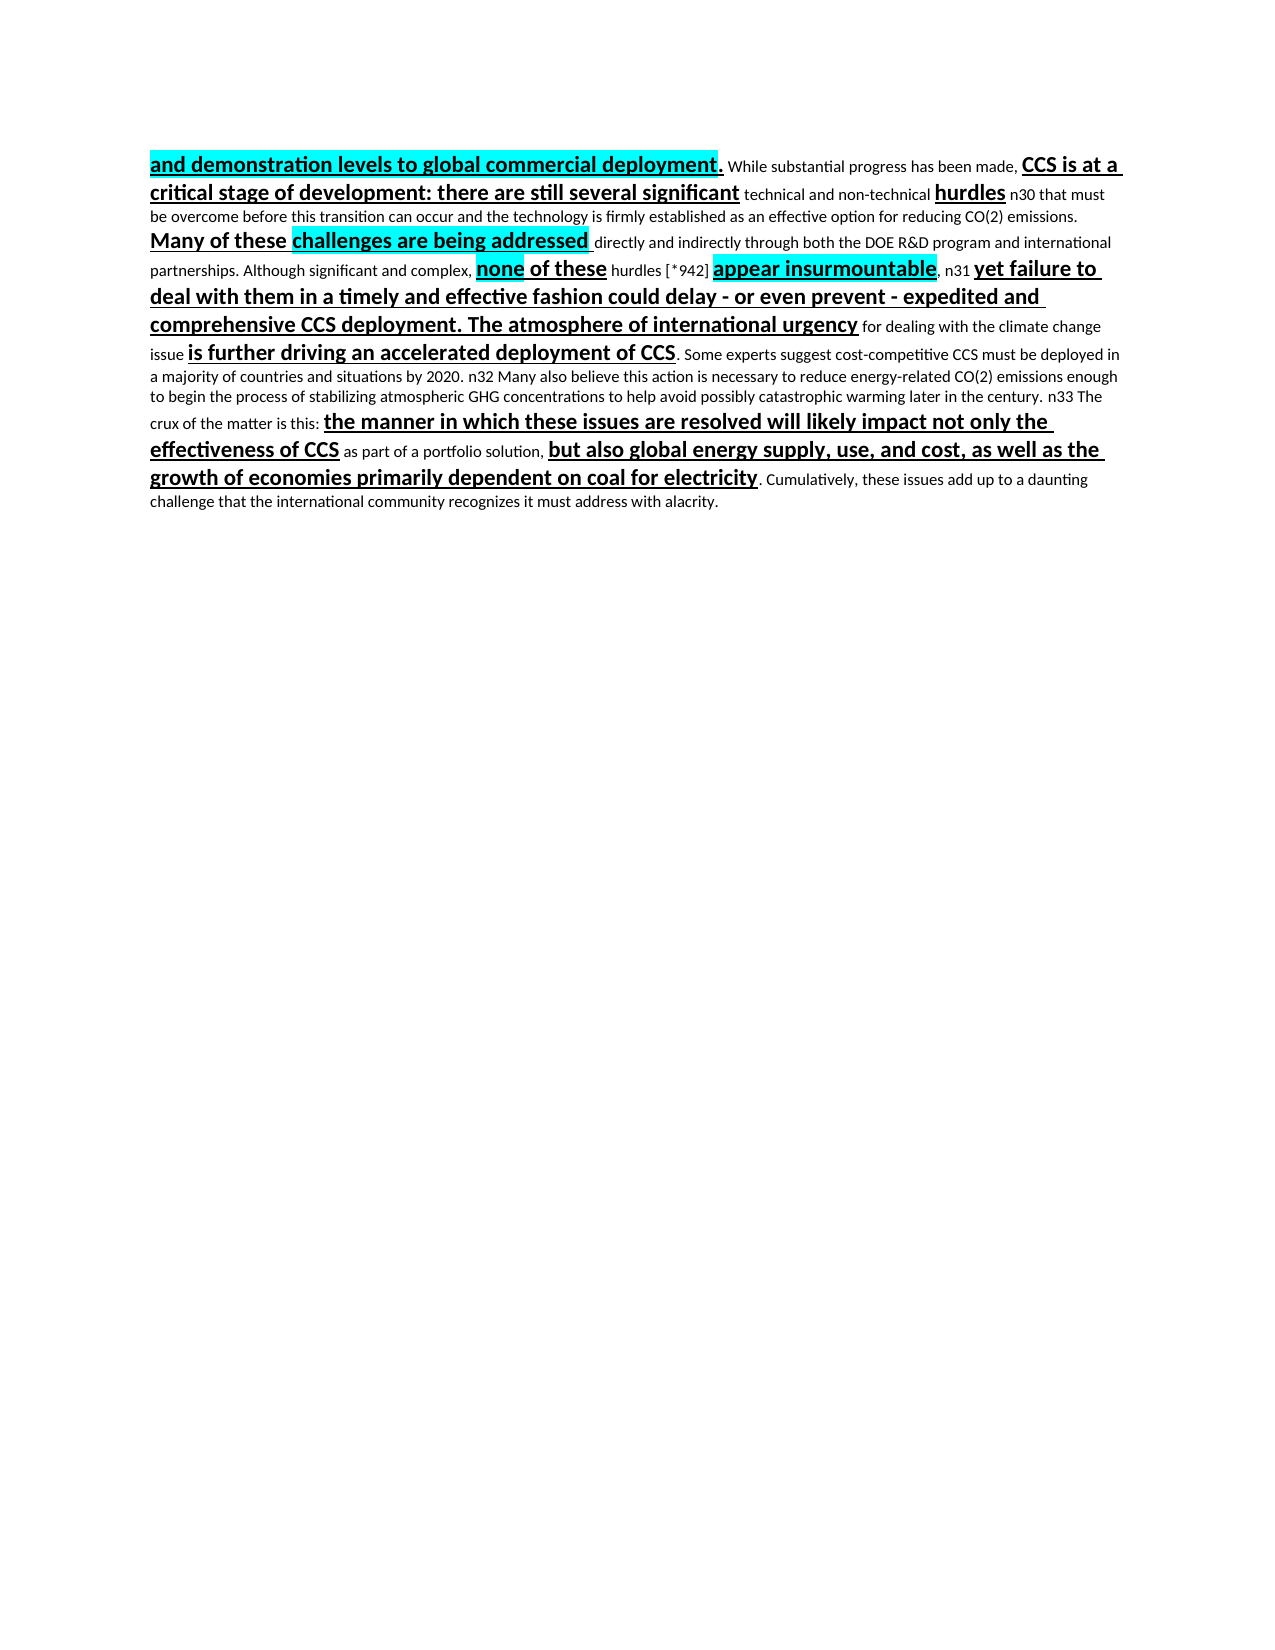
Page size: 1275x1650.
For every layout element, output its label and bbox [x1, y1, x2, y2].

text [150, 150, 1125, 511]
